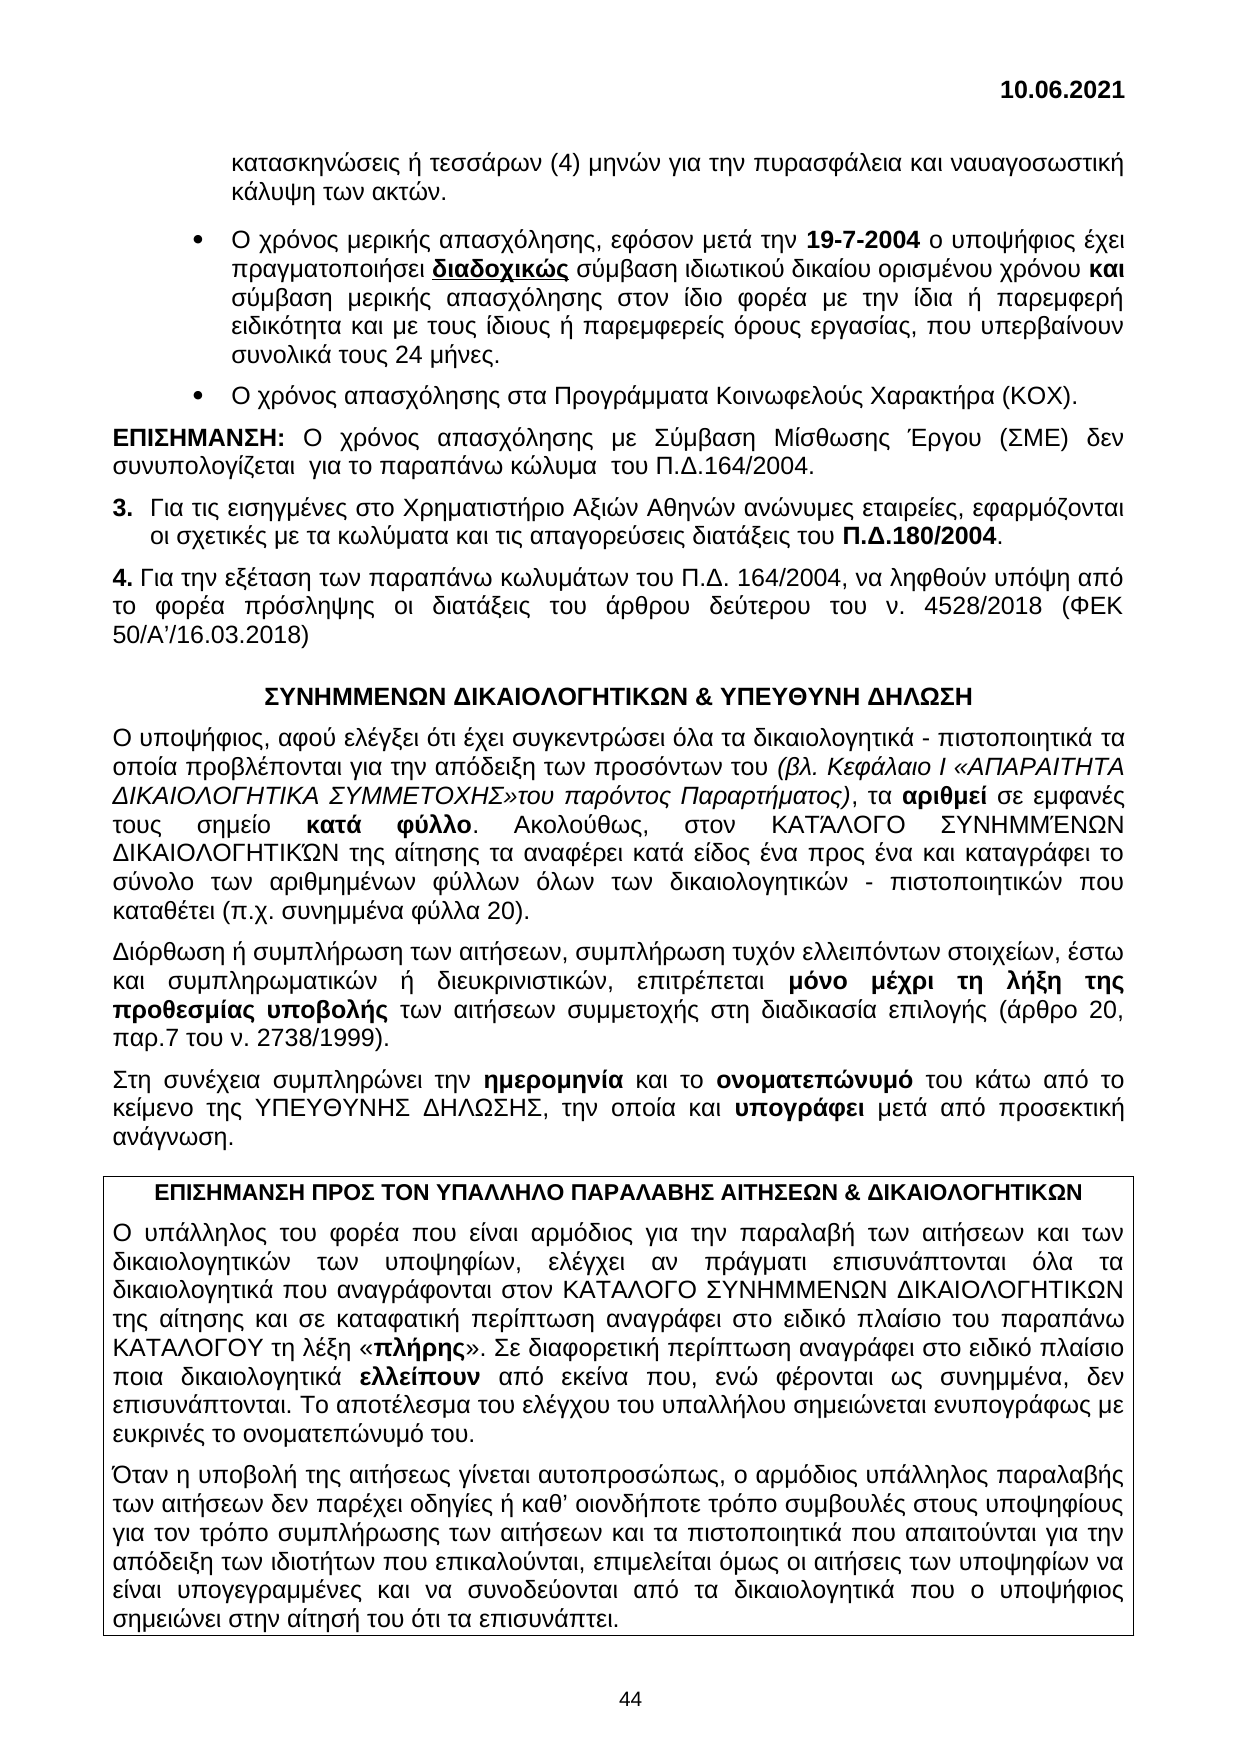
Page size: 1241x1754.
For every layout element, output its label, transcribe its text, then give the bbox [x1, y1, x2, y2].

text 3. Για τις εισηγμένες στο Χρηματιστήριο Αξιών Αθηνών ανώνυμες εταιρείες, εφαρμόζονται οι σχετικές με τα κωλύματα και τις απαγορεύσεις διατάξεις του Π.Δ.180/2004. [112, 493, 1125, 550]
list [193, 148, 1125, 205]
text Στη συνέχεια συμπληρώνει την ημερομηνία και το ονοματεπώνυμό του κάτω από το κείμενο της ΥΠΕΥΘΥΝΗΣ ΔΗΛΩΣΗΣ, την οποία και υπογράφει μετά από προσεκτική ανάγνωση. [112, 1065, 1125, 1151]
text Διόρθωση ή συμπλήρωση των αιτήσεων, συμπλήρωση τυχόν ελλειπόντων στοιχείων, έστω και συμπληρωματικών ή διευκρινιστικών, επιτρέπεται μόνο μέχρι τη λήξη της προθεσμίας υποβολής των αιτήσεων συμμετοχής στη διαδικασία επιλογής (άρθρο 20, παρ.7 του ν. 2738/1999). [112, 937, 1125, 1052]
text 4. Για την εξέταση των παραπάνω κωλυμάτων του Π.Δ. 164/2004, να ληφθούν υπόψη από το φορέα πρόσληψης οι διατάξεις του άρθρου δεύτερου του ν. 4528/2018 (ΦΕΚ 50/Α’/16.03.2018) [112, 563, 1125, 649]
text Ο υπάλληλος του φορέα που είναι αρμόδιος για την παραλαβή των αιτήσεων και των δικαιολογητικών των υποψηφίων, ελέγχει αν πράγματι επισυνάπτονται όλα τα δικαιολογητικά που αναγράφονται στον ΚΑΤΑΛΟΓΟ ΣΥΝΗΜΜΕΝΩΝ ΔΙΚΑΙΟΛΟΓΗΤΙΚΩΝ της αίτησης και σε καταφατική περίπτωση αναγράφει στo ειδικό πλαίσιο του παραπάνω ΚΑΤΑΛΟΓΟΥ τη λέξη «πλήρης». Σε διαφορετική περίπτωση αναγράφει στο ειδικό πλαίσιο ποια δικαιολογητικά ελλείπουν από εκείνα που, ενώ φέρονται ως συνημμένα, δεν επισυνάπτονται. Το αποτέλεσμα του ελέγχου του υπαλλήλου σημειώνεται ενυπογράφως με ευκρινές το ονοματεπώνυμό του. [104, 1215, 1133, 1448]
text ΣΥΝΗΜΜΕΝΩΝ ΔΙΚΑΙΟΛΟΓΗΤΙΚΩΝ & ΥΠΕΥΘΥΝΗ ΔΗΛΩΣΗ [112, 682, 1125, 711]
text Ο υποψήφιος, αφού ελέγξει ότι έχει συγκεντρώσει όλα τα δικαιολογητικά - πιστοποιητικά τα οποία προβλέπονται για την απόδειξη των προσόντων του (βλ. Κεφάλαιο Ι «ΑΠΑΡΑΙΤΗΤΑ ΔΙΚΑΙΟΛΟΓΗΤΙΚΑ ΣΥΜΜΕΤΟΧΗΣ»του παρόντος Παραρτήματος), τα αριθμεί σε εμφανές τους σημείο κατά φύλλο. Ακολούθως, στον κατάλογο συνημμένων δικαιολογητικών της αίτησης τα αναφέρει κατά είδος ένα προς ένα και καταγράφει το σύνολο των αριθμημένων φύλλων όλων των δικαιολογητικών - πιστοποιητικών που καταθέτει (π.χ. συνημμένα φύλλα 20). [112, 723, 1125, 925]
list Ο χρόνος μερικής απασχόλησης, εφόσον μετά την 19-7-2004 ο υποψήφιος έχει πραγματοποιήσει διαδοχικώς σύμβαση ιδιωτικού δικαίου ορισμένου χρόνου και σύμβαση μερικής απασχόλησης στον ίδιο φορέα με την ίδια ή παρεμφερή ειδικότητα και με τους ίδιους ή παρεμφερείς όρους εργασίας, που υπερβαίνουν συνολικά τους 24 μήνες. [193, 225, 1125, 369]
text ΕΠΙΣΗΜΑΝΣΗ: Ο χρόνος απασχόλησης με Σύμβαση Μίσθωσης Έργου (ΣΜΕ) δεν συνυπολογίζεται για το παραπάνω κώλυμα του Π.Δ.164/2004. [112, 423, 1125, 480]
text ΕΠΙΣΗΜΑΝΣΗ ΠΡΟΣ ΤΟΝ ΥΠΑΛΛΗΛΟ ΠΑΡΑΛΑΒΗΣ ΑΙΤΗΣΕΩΝ & ΔΙΚΑΙΟΛΟΓΗΤΙΚΩΝ [104, 1177, 1133, 1205]
list Ο χρόνος απασχόλησης στα Προγράμματα Κοινωφελούς Χαρακτήρα (ΚΟΧ). [193, 381, 1125, 410]
text Όταν η υποβολή της αιτήσεως γίνεται αυτοπροσώπως, ο αρμόδιος υπάλληλος παραλαβής των αιτήσεων δεν παρέχει οδηγίες ή καθ’ οιονδήποτε τρόπο συμβουλές στους υποψηφίους για τον τρόπο συμπλήρωσης των αιτήσεων και τα πιστοποιητικά που απαιτούνται για την απόδειξη των ιδιοτήτων που επικαλούνται, επιμελείται όμως οι αιτήσεις των υποψηφίων να είναι υπογεγραμμένες και να συνοδεύονται από τα δικαιολογητικά που ο υποψήφιος σημειώνει στην αίτησή του ότι τα επισυνάπτει. [104, 1457, 1133, 1635]
